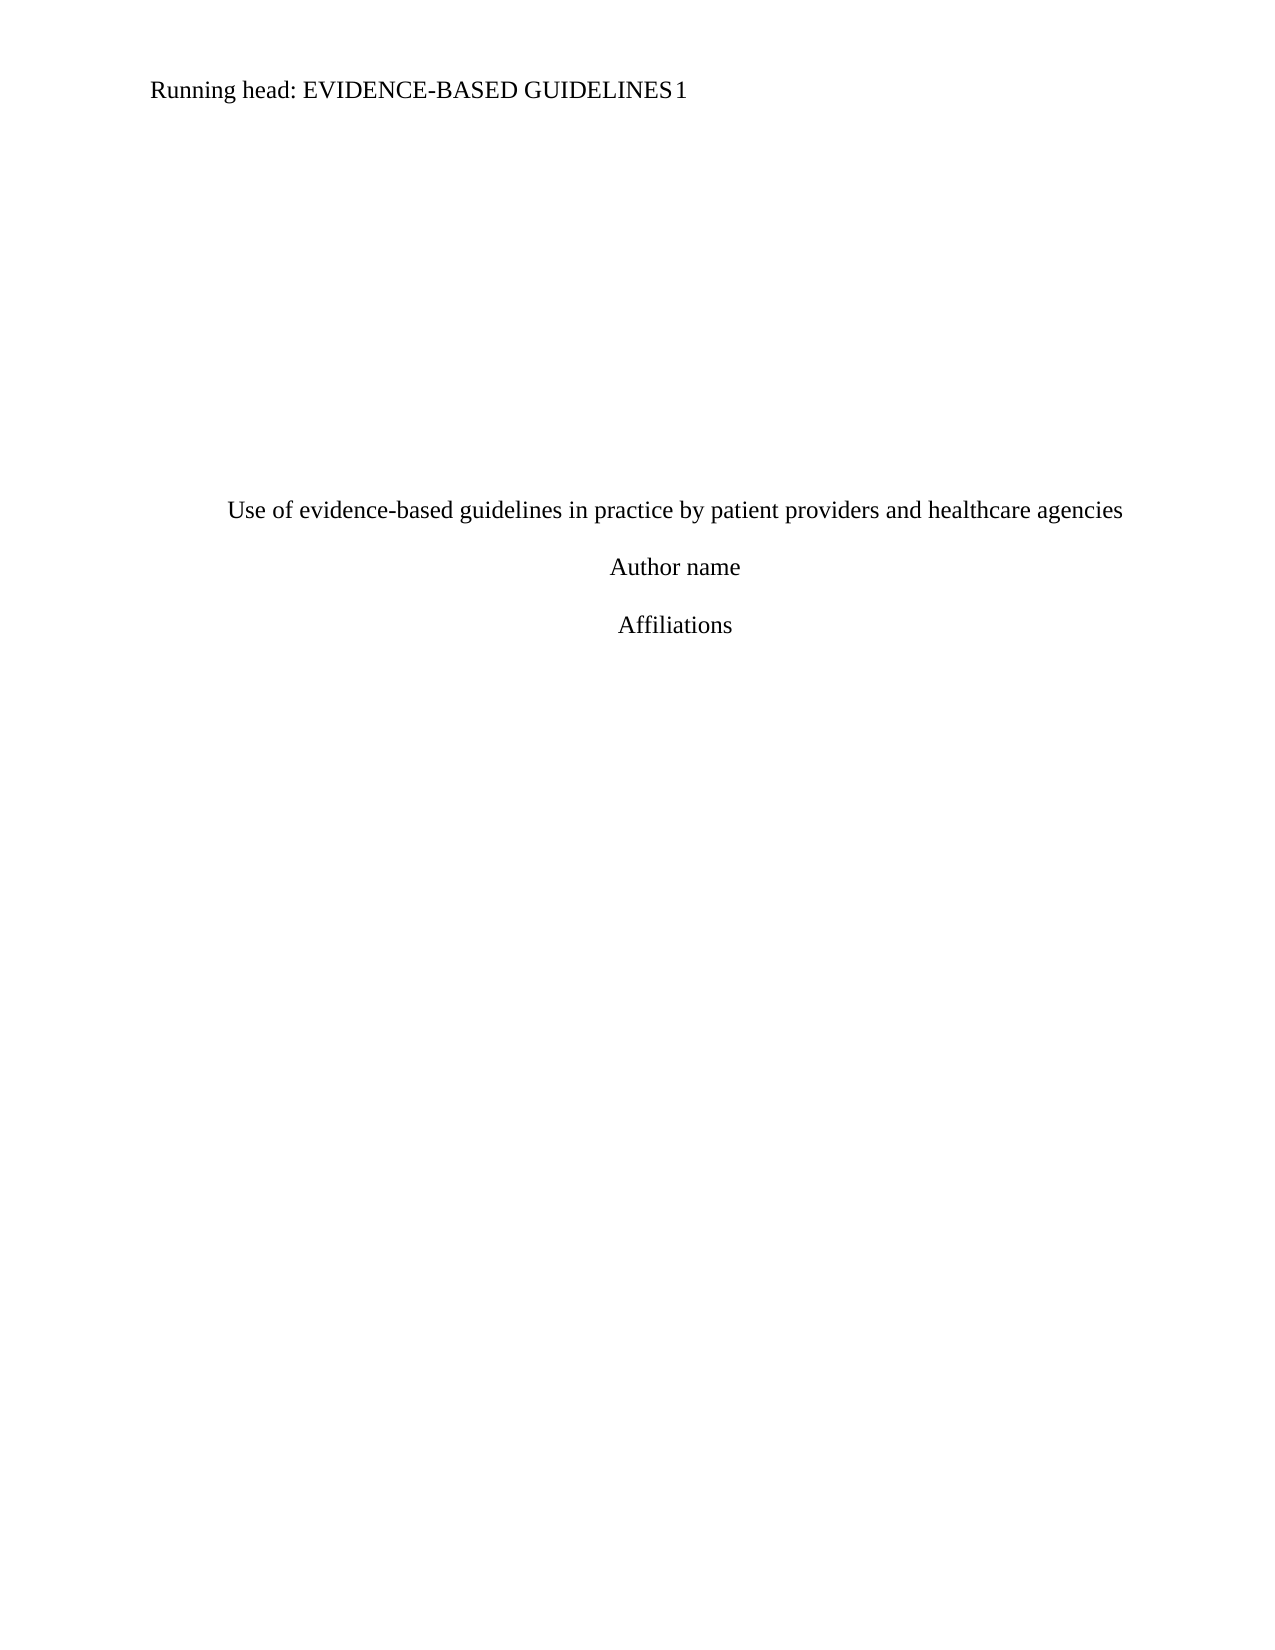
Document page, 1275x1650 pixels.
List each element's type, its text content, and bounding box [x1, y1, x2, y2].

text Affiliations [225, 610, 1125, 639]
text Author name [225, 552, 1125, 581]
text Use of evidence-based guidelines in practice by patient providers and healthcare agencies [225, 495, 1125, 524]
